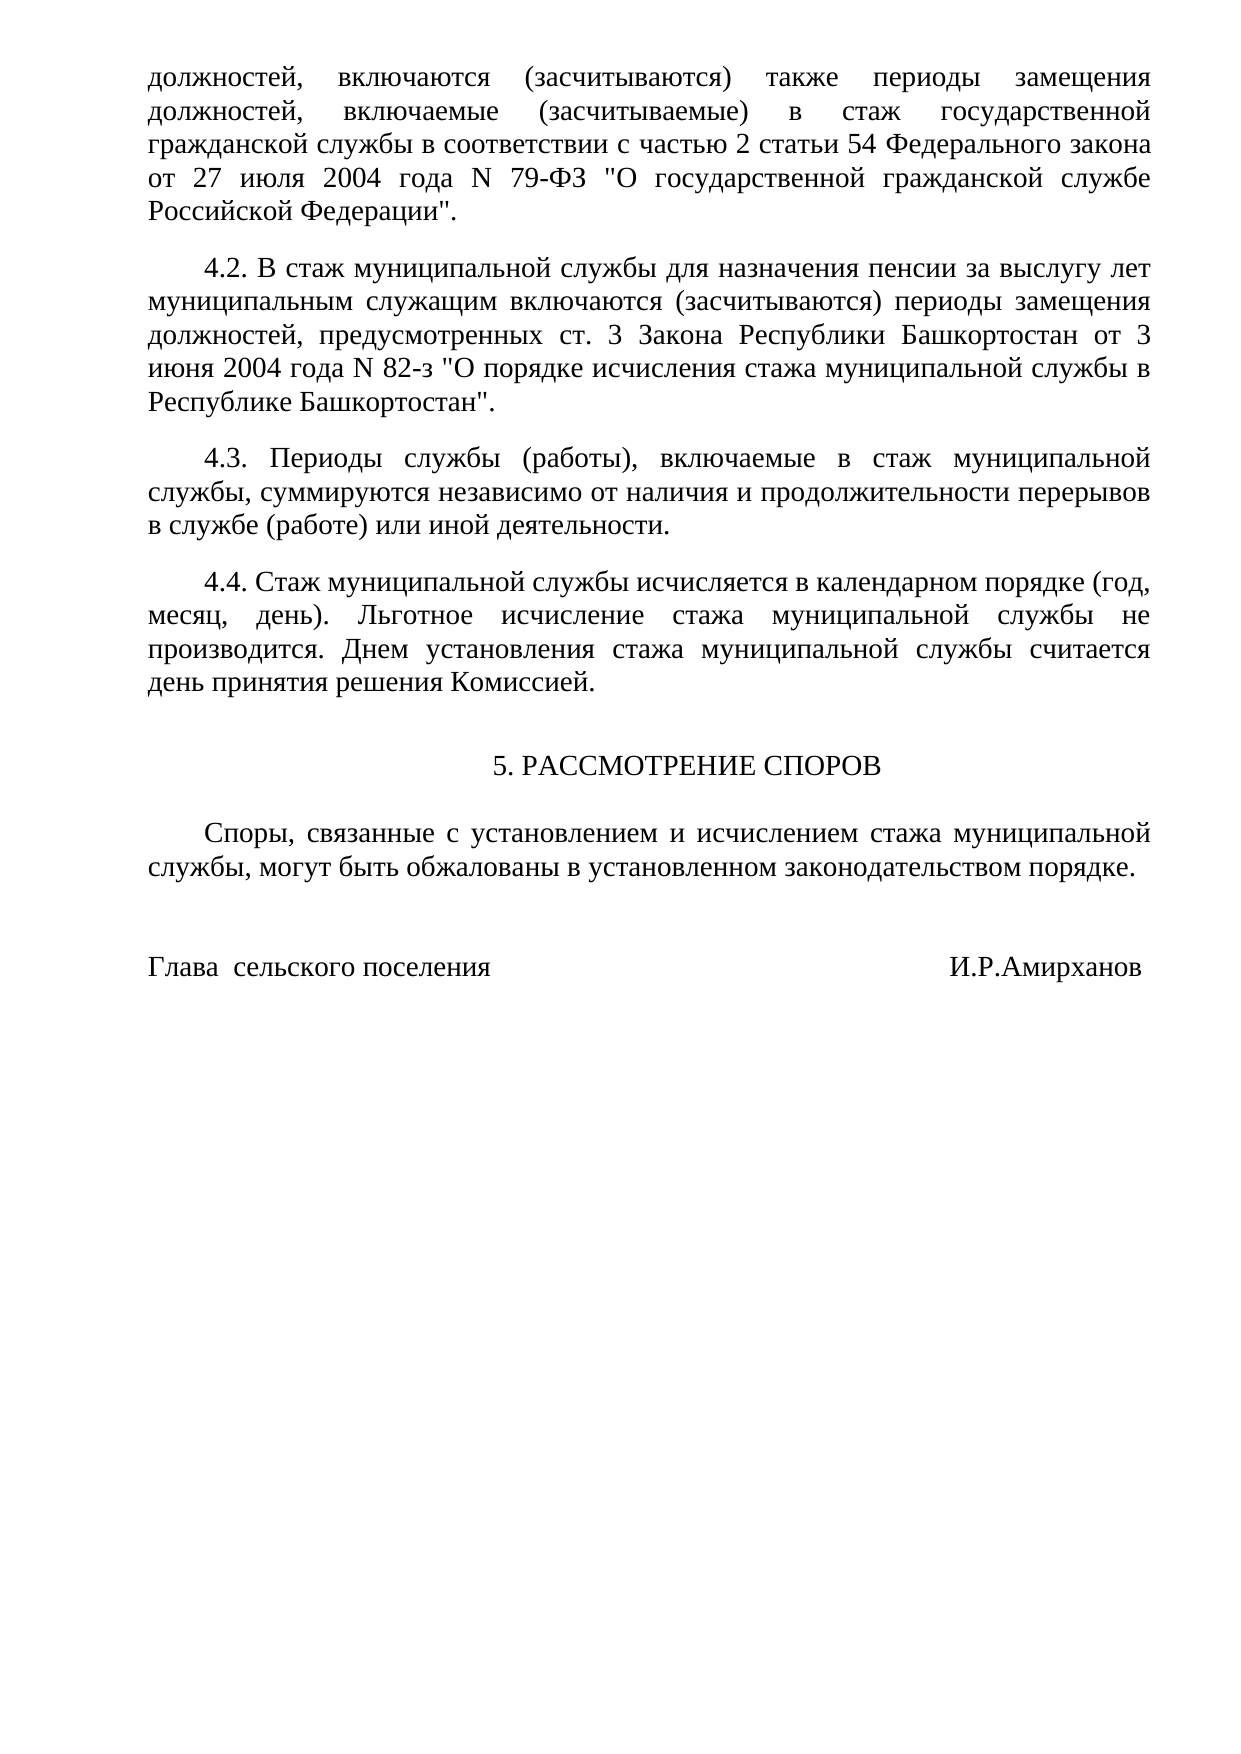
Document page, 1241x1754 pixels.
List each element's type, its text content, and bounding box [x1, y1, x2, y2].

text Споры, связанные с установлением и исчислением стажа муниципальной службы, могут быть обжалованы в установленном законодательством порядке. [148, 815, 1152, 882]
text 4.3. Периоды службы (работы), включаемые в стаж муниципальной службы, суммируются независимо от наличия и продолжительности перерывов в службе (работе) или иной деятельности. [148, 440, 1152, 541]
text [148, 59, 1152, 227]
text 5. РАССМОТРЕНИЕ СПОРОВ [148, 748, 1152, 782]
text Глава сельского поселения И.Р.Амирханов [148, 949, 1152, 983]
text 4.4. Стаж муниципальной службы исчисляется в календарном порядке (год, месяц, день). Льготное исчисление стажа муниципальной службы не производится. Днем установления стажа муниципальной службы считается день принятия решения Комиссией. [148, 564, 1152, 698]
text 4.2. В стаж муниципальной службы для назначения пенсии за выслугу лет муниципальным служащим включаются (засчитываются) периоды замещения должностей, предусмотренных ст. 3 Закона Республики Башкортостан от 3 июня 2004 года N 82-з "О порядке исчисления стажа муниципальной службы в Республике Башкортостан". [148, 250, 1152, 417]
